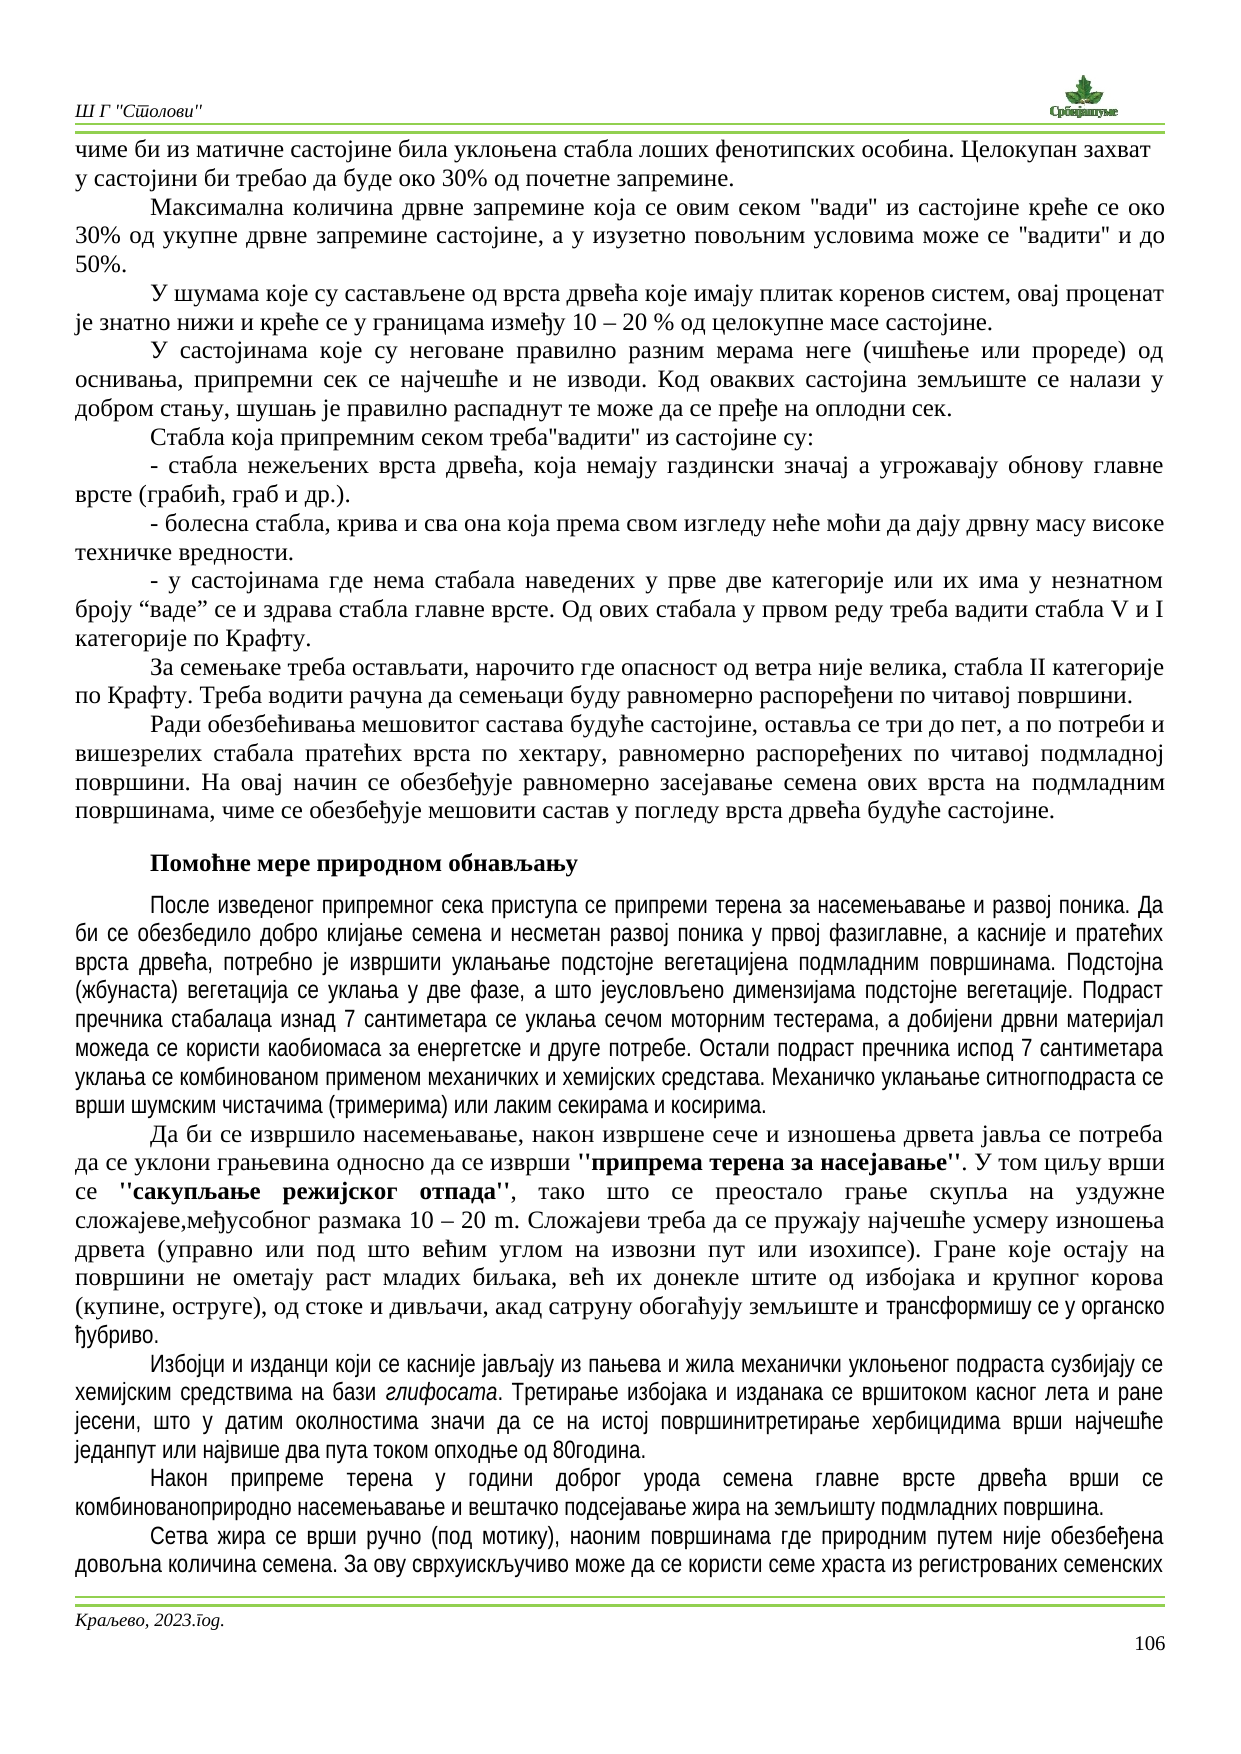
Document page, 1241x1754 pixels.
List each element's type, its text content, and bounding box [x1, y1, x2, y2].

text После изведеног припремног сека приступа се припреми терена за насемењавање и развој поника. Да би се обезбедило добро клијање семена и несметан развој поника у првој фазиглавне, а касније и пратећих врста дрвећа, потребно је извршити уклањање подстојне вегетацијена подмладним површинама. Подстојна (жбунаста) вегетација се уклања у две фазе, а што јеусловљено димензијама подстојне вегетације. Подраст пречника стабалаца изнад 7 сантиметара се уклања сечом моторним тестерама, а добијени дрвни материјал можеда се користи каобиомаса за енергетске и друге потребе. Остали подраст пречника испод 7 сантиметара уклања се комбинованом применом механичких и хемијских средстава. Механичко уклањање ситногподраста се врши шумским чистачима (тримерима) или лаким секирама и косирима. [75, 889, 1165, 1119]
text - у састојинама где нема стабала наведених у прве две категорије или их има у незнатном броју “ваде” се и здрава стабла главне врсте. Од ових стабала у првом реду треба вадити стабла V и I категорије по Крафту. [75, 566, 1165, 652]
text - стабла нежељених врста дрвећа, која немају газдински значај а угрожавају обнову главне врсте (грабић, граб и др.). [75, 451, 1165, 508]
text Избојци и изданци који се касније јављају из пањева и жила механички уклоњеног подраста сузбијају се хемијским средствима на бази глифосата. Третирање избојака и изданака се вршитоком касног лета и ране јесени, што у датим околностима значи да се на истој површинитретирање хербицидима врши најчешће једанпут или највише два пута током опходње од 80година. [75, 1349, 1165, 1463]
text Након припреме терена у години доброг урода семена главне врсте дрвећа врши се комбинованоприродно насемењавање и вештачко подсејавање жира на земљишту подмладних површина. [75, 1463, 1165, 1521]
text Максимална количина дрвне запремине која се овим секом ''вади'' из састојине креће се око 30% од укупне дрвне запремине састојине, а у изузетно повољним условима може се ''вадити'' и до 50%. [75, 192, 1165, 278]
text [75, 1521, 1165, 1578]
text У шумама које су састављене од врста дрвећа које имају плитак коренов систем, овај проценат је знатно нижи и креће се у границама између 10 – 20 % од целокупне масе састојине. [75, 278, 1165, 336]
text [75, 134, 1165, 192]
text Стабла која припремним секом треба''вадити'' из састојине су: [75, 422, 1165, 451]
text За семењаке треба остављати, нарочито где опасност од ветра није велика, стабла II категорије по Крафту. Треба водити рачуна да семењаци буду равномерно распоређени по читавој површини. [75, 652, 1165, 709]
text Да би се извршило насемењавање, након извршене сече и изношења дрвета јавља се потреба да се уклони грањевина односно да се изврши ''припрема терена за насејавање''. У том циљу врши се ''сакупљање режијског отпада'', тако што се преостало грање скупља на уздужне сложајеве,међусобног размака 10 – 20 m. Сложајеви треба да се пружају најчешће усмеру изношења дрвета (управно или под што већим углом на извозни пут или изохипсе). Гране које остају на површини не ометају раст младих биљака, већ их донекле штите од избојака и крупног корова (купине, оструге), од стоке и дивљачи, акад сатруну обогаћују земљиште и трансформишу се у органско ђубриво. [75, 1119, 1165, 1349]
text У састојинама које су неговане правилно разним мерама неге (чишћење или прореде) од оснивања, припремни сек се најчешће и не изводи. Код оваквих састојина земљиште се налази у добром стању, шушањ је правилно распаднут те може да се пређе на оплодни сек. [75, 336, 1165, 422]
text Ради обезбећивања мешовитог састава будуће састојине, оставља се три до пет, а по потреби и вишезрелих стабала пратећих врста по хектару, равномерно распоређених по читавој подмладној површини. На овај начин се обезбеђује равномерно засејавање семена ових врста на подмладним површинама, чиме се обезбеђује мешовити састав у погледу врста дрвећа будуће састојине. [75, 709, 1165, 824]
text Помоћне мере природном обнављању [75, 848, 1165, 877]
text - болесна стабла, крива и сва она која према свом изгледу неће моћи да дају дрвну масу високе техничке вредности. [75, 508, 1165, 566]
picture [1050, 75, 1119, 118]
